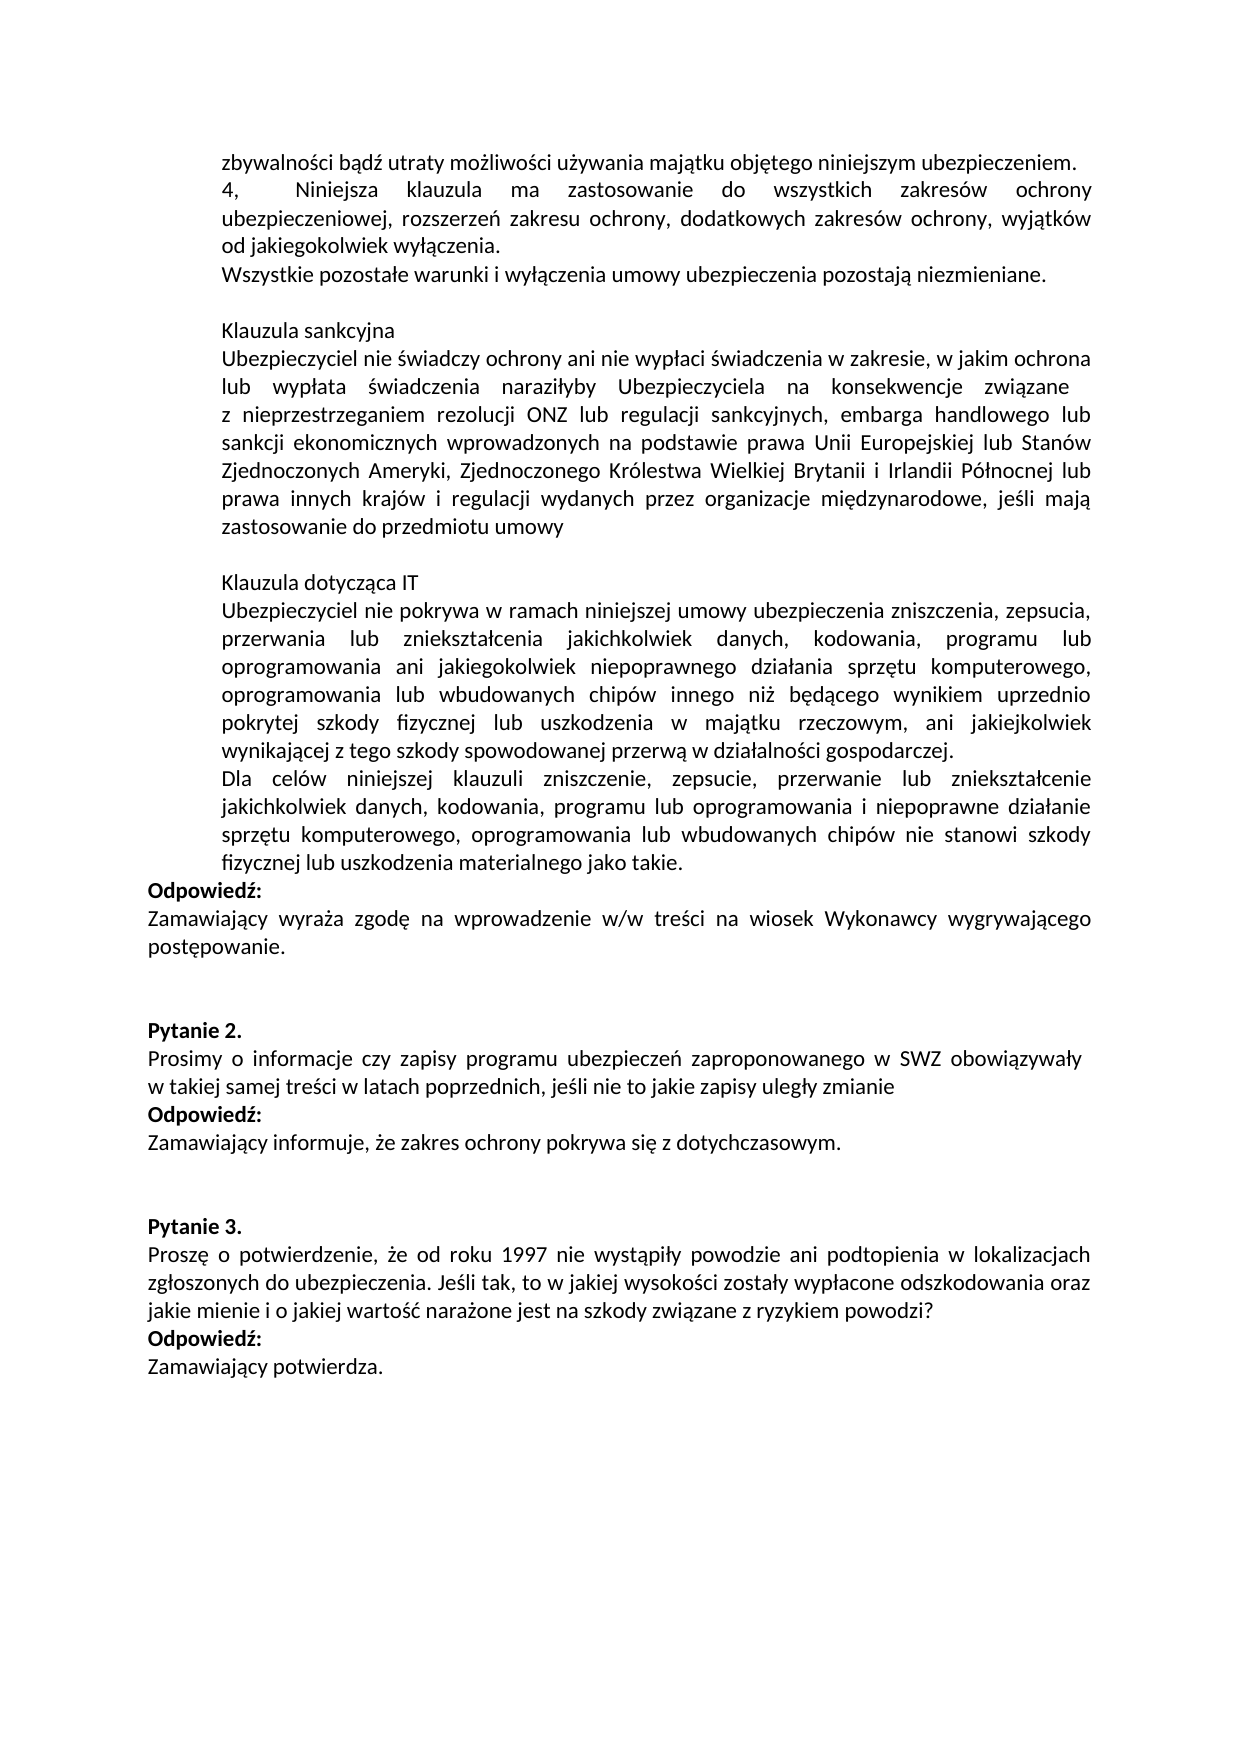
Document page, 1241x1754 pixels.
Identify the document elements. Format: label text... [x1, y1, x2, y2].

text Wszystkie pozostałe warunki i wyłączenia umowy ubezpieczenia pozostają niezmieniane. [221, 260, 1093, 288]
text Klauzula dotycząca IT [221, 568, 1093, 596]
text Ubezpieczyciel nie pokrywa w ramach niniejszej umowy ubezpieczenia zniszczenia, zepsucia, przerwania lub zniekształcenia jakichkolwiek danych, kodowania, programu lub oprogramowania ani jakiegokolwiek niepoprawnego działania sprzętu komputerowego, oprogramowania lub wbudowanych chipów innego niż będącego wynikiem uprzednio pokrytej szkody fizycznej lub uszkodzenia w majątku rzeczowym, ani jakiejkolwiek wynikającej z tego szkody spowodowanej przerwą w działalności gospodarczej. [221, 596, 1093, 764]
text Dla celów niniejszej klauzuli zniszczenie, zepsucie, przerwanie lub zniekształcenie jakichkolwiek danych, kodowania, programu lub oprogramowania i niepoprawne działanie sprzętu komputerowego, oprogramowania lub wbudowanych chipów nie stanowi szkody fizycznej lub uszkodzenia materialnego jako takie. [221, 764, 1093, 876]
text Ubezpieczyciel nie świadczy ochrony ani nie wypłaci świadczenia w zakresie, w jakim ochrona lub wypłata świadczenia naraziłyby Ubezpieczyciela na konsekwencje związane z nieprzestrzeganiem rezolucji ONZ lub regulacji sankcyjnych, embarga handlowego lub sankcji ekonomicznych wprowadzonych na podstawie prawa Unii Europejskiej lub Stanów Zjednoczonych Ameryki, Zjednoczonego Królestwa Wielkiej Brytanii i Irlandii Północnej lub prawa innych krajów i regulacji wydanych przez organizacje międzynarodowe, jeśli mają zastosowanie do przedmiotu umowy [221, 344, 1093, 540]
text Klauzula sankcyjna [221, 316, 1093, 344]
text 4, Niniejsza klauzula ma zastosowanie do wszystkich zakresów ochrony ubezpieczeniowej, rozszerzeń zakresu ochrony, dodatkowych zakresów ochrony, wyjątków od jakiegokolwiek wyłączenia. [221, 176, 1093, 260]
text Zamawiający informuje, że zakres ochrony pokrywa się z dotychczasowym. [148, 1128, 1093, 1156]
text Odpowiedź: [148, 876, 1093, 904]
text Odpowiedź: [148, 1100, 1093, 1128]
text Pytanie 2. [148, 1016, 1093, 1044]
text Proszę o potwierdzenie, że od roku 1997 nie wystąpiły powodzie ani podtopienia w lokalizacjach zgłoszonych do ubezpieczenia. Jeśli tak, to w jakiej wysokości zostały wypłacone odszkodowania oraz jakie mienie i o jakiej wartość narażone jest na szkody związane z ryzykiem powodzi? [148, 1240, 1093, 1324]
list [221, 148, 1093, 176]
text Zamawiający wyraża zgodę na wprowadzenie w/w treści na wiosek Wykonawcy wygrywającego postępowanie. [148, 904, 1093, 960]
text Odpowiedź: [148, 1324, 1093, 1352]
text Pytanie 3. [148, 1212, 1093, 1240]
text Zamawiający potwierdza. [148, 1352, 1093, 1381]
text Prosimy o informacje czy zapisy programu ubezpieczeń zaproponowanego w SWZ obowiązywały w takiej samej treści w latach poprzednich, jeśli nie to jakie zapisy uległy zmianie [148, 1044, 1093, 1100]
